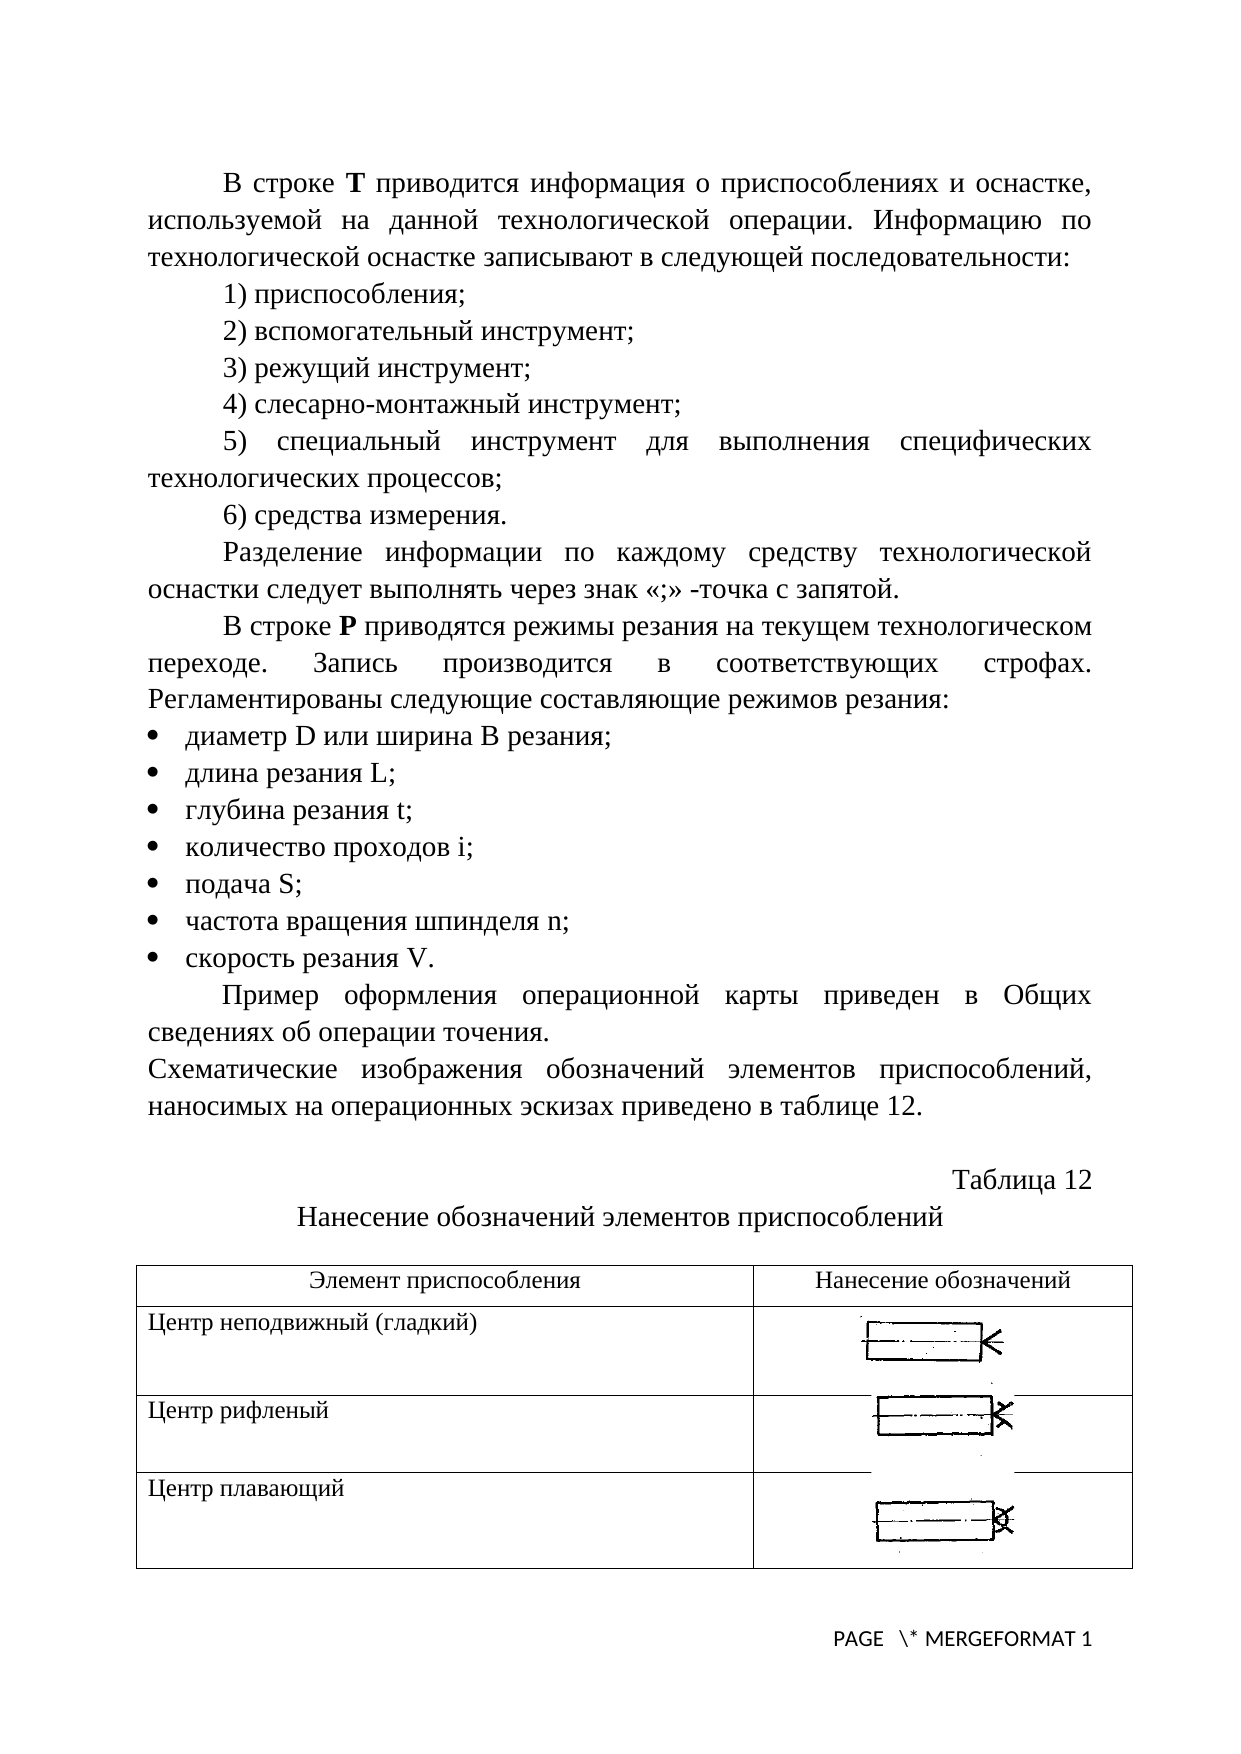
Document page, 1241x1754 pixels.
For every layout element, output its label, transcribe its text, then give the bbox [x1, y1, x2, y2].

table_header Элемент приспособления [137, 1266, 753, 1306]
list скорость резания V. [148, 940, 1092, 974]
text Разделение информации по каждому средству технологической оснастки следует выполнять через знак «;» -точка с запятой. [148, 534, 1092, 604]
text Схематические изображения обозначений элементов приспособлений, наносимых на операционных эскизах приведено в таблице 12. [148, 1051, 1092, 1122]
picture [871, 1395, 1015, 1469]
table_cell Центр плавающий [137, 1473, 753, 1567]
list частота вращения шпинделя n; [148, 903, 1092, 937]
text 4) слесарно-монтажный инструмент; [148, 387, 1092, 420]
table_cell Центр рифленый [137, 1396, 753, 1472]
picture [871, 1472, 1015, 1565]
text Пример оформления операционной карты приведен в Общих сведениях об операции точения. [148, 977, 1092, 1048]
list количество проходов i; [148, 829, 1092, 863]
table_cell [754, 1396, 1132, 1472]
text 5) специальный инструмент для выполнения специфических технологических процессов; [148, 423, 1092, 494]
picture [836, 1307, 1050, 1392]
list длина резания L; [148, 756, 1092, 789]
list диаметр D или ширина B резания; [148, 718, 1092, 752]
text 6) средства измерения. [148, 497, 1092, 531]
text 1) приспособления; [148, 276, 1092, 309]
table_cell [754, 1473, 1132, 1567]
text 3) режущий инструмент; [148, 350, 1092, 383]
text 2) вспомогательный инструмент; [148, 313, 1092, 346]
list подача S; [148, 866, 1092, 900]
subtitle Нанесение обозначений элементов приспособлений [148, 1199, 1092, 1232]
table_cell Центр неподвижный (гладкий) [137, 1307, 753, 1394]
subtitle Таблица 12 [148, 1162, 1092, 1195]
list глубина резания t; [148, 792, 1092, 826]
table_header Нанесение обозначений [754, 1266, 1132, 1306]
text В строке Р приводятся режимы резания на текущем технологическом переходе. Запись производится в соответствующих строфах. Регламентированы следующие составляющие режимов резания: [148, 608, 1092, 715]
table_cell [754, 1307, 1132, 1394]
text В строке Т приводится информация о приспособлениях и оснастке, используемой на данной технологической операции. Информацию по технологической оснастке записывают в следующей последовательности: [148, 165, 1092, 273]
